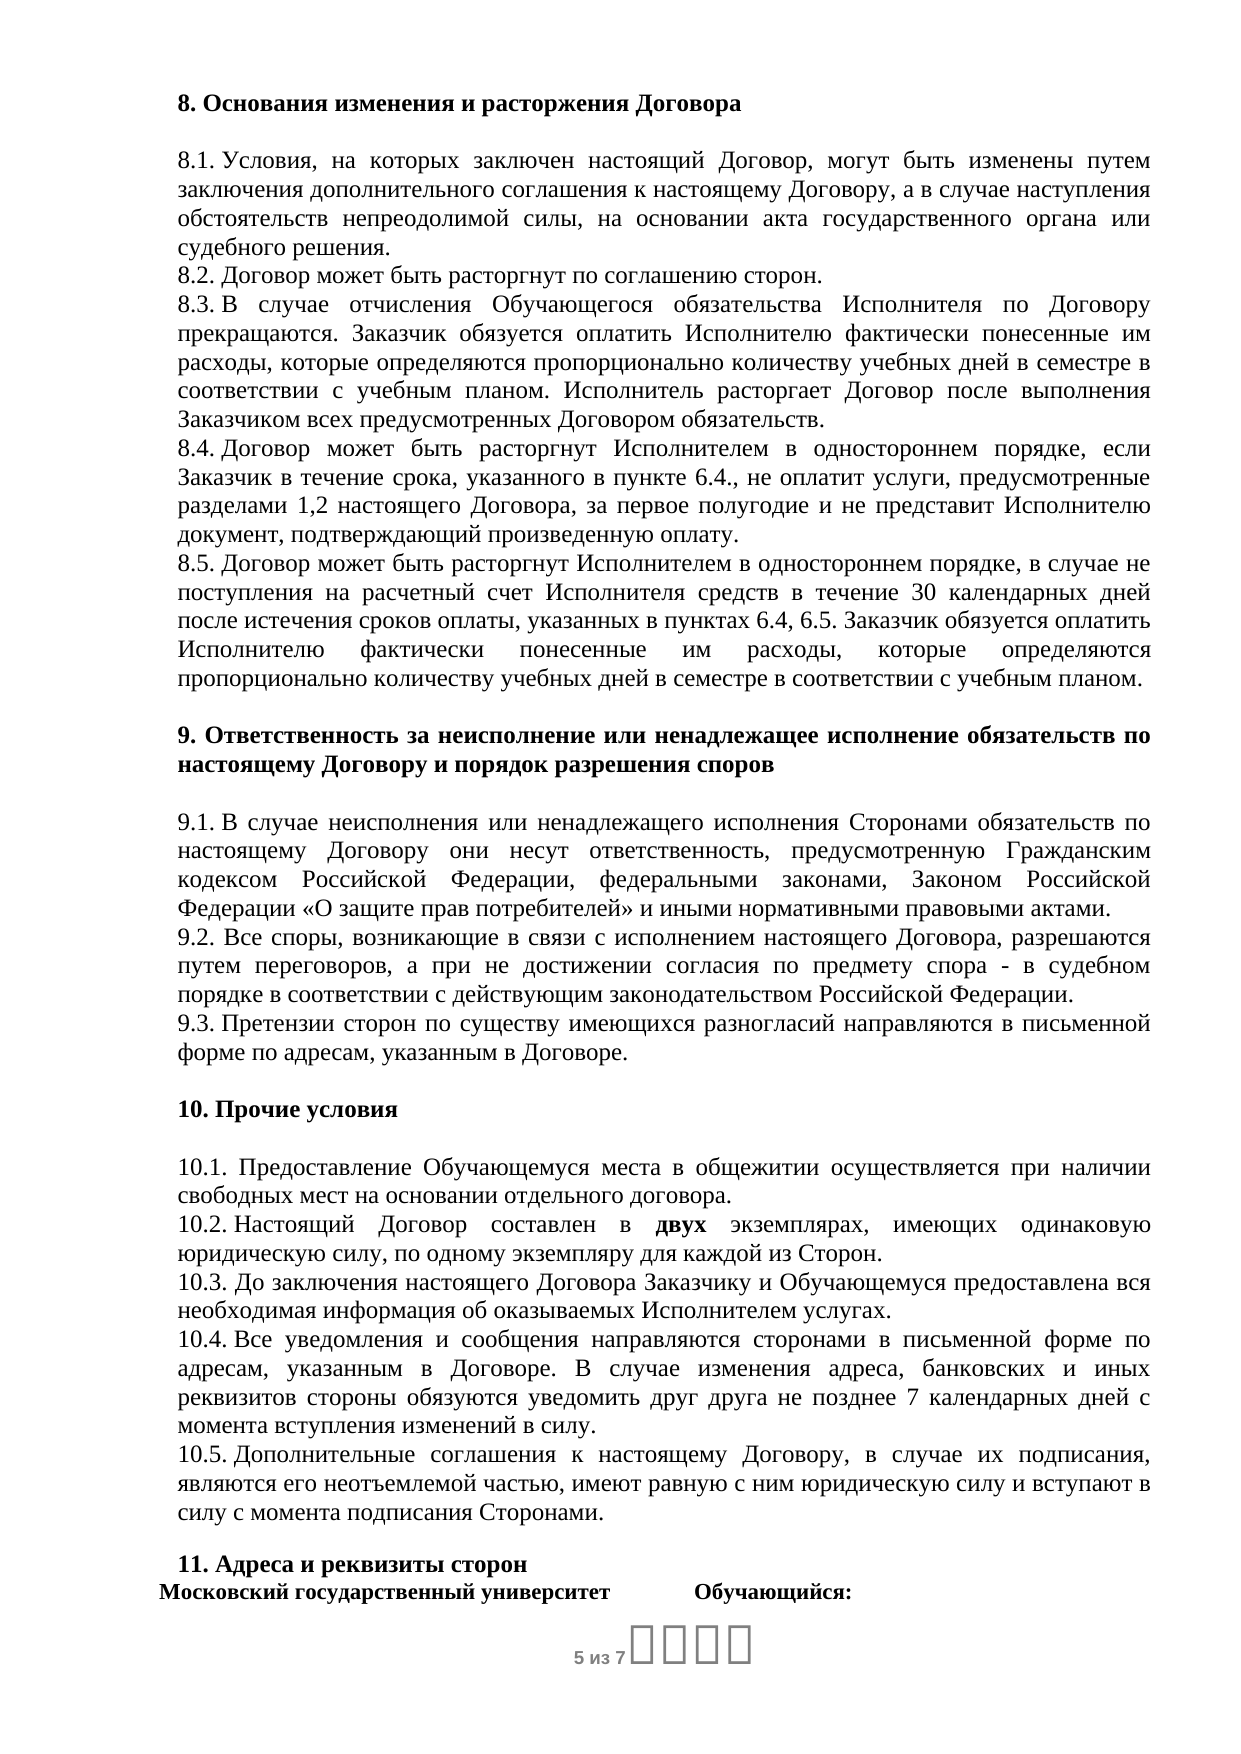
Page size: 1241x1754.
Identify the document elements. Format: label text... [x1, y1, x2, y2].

text 9.2. Все споры, возникающие в связи с исполнением настоящего Договора, разрешаются путем переговоров, а при не достижении согласия по предмету спора - в судебном порядке в соответствии с действующим законодательством Российской Федерации. [177, 922, 1152, 1008]
text 8.4. Договор может быть расторгнут Исполнителем в одностороннем порядке, если Заказчик в течение срока, указанного в пункте 6.4., не оплатит услуги, предусмотренные разделами 1,2 настоящего Договора, за первое полугодие и не представит Исполнителю документ, подтверждающий произведенную оплату. [177, 433, 1152, 548]
text 10. Прочие условия [177, 1094, 1152, 1123]
text 8.1. Условия, на которых заключен настоящий Договор, могут быть изменены путем заключения дополнительного соглашения к настоящему Договору, а в случае наступления обстоятельств непреодолимой силы, на основании акта государственного органа или судебного решения. [177, 145, 1152, 260]
text 10.1. Предоставление Обучающемуся места в общежитии осуществляется при наличии свободных мест на основании отдельного договора. [177, 1152, 1152, 1209]
text 8.3. В случае отчисления Обучающегося обязательства Исполнителя по Договору прекращаются. Заказчик обязуется оплатить Исполнителю фактически понесенные им расходы, которые определяются пропорционально количеству учебных дней в семестре в соответствии с учебным планом. Исполнитель расторгает Договор после выполнения Заказчиком всех предусмотренных Договором обязательств. [177, 289, 1152, 433]
text 10.4. Все уведомления и сообщения направляются сторонами в письменной форме по адресам, указанным в Договоре. В случае изменения адреса, банковских и иных реквизитов стороны обязуются уведомить друг друга не позднее 7 календарных дней с момента вступления изменений в силу. [177, 1324, 1152, 1439]
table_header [683, 1578, 1122, 1606]
text 11. Адреса и реквизиты сторон [177, 1549, 1152, 1578]
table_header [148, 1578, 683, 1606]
text 8. Основания изменения и расторжения Договора [177, 88, 1152, 117]
text 10.5. Дополнительные соглашения к настоящему Договору, в случае их подписания, являются его неотъемлемой частью, имеют равную с ним юридическую силу и вступают в силу с момента подписания Сторонами. [177, 1439, 1152, 1525]
text 10.3. До заключения настоящего Договора Заказчику и Обучающемуся предоставлена вся необходимая информация об оказываемых Исполнителем услугах. [177, 1267, 1152, 1324]
text 9.1. В случае неисполнения или ненадлежащего исполнения Сторонами обязательств по настоящему Договору они несут ответственность, предусмотренную Гражданским кодексом Российской Федерации, федеральными законами, Законом Российской Федерации «О защите прав потребителей» и иными нормативными правовыми актами. [177, 807, 1152, 922]
text 9. Ответственность за неисполнение или ненадлежащее исполнение обязательств по настоящему Договору и порядок разрешения споров [177, 720, 1152, 778]
text 8.2. Договор может быть расторгнут по соглашению сторон. [177, 260, 1152, 289]
text 9.3. Претензии сторон по существу имеющихся разногласий направляются в письменной форме по адресам, указанным в Договоре. [177, 1008, 1152, 1065]
text 10.2. Настоящий Договор составлен в двух экземплярах, имеющих одинаковую юридическую силу, по одному экземпляру для каждой из Сторон. [177, 1209, 1152, 1267]
text 8.5. Договор может быть расторгнут Исполнителем в одностороннем порядке, в случае не поступления на расчетный счет Исполнителя средств в течение 30 календарных дней после истечения сроков оплаты, указанных в пунктах 6.4, 6.5. Заказчик обязуется оплатить Исполнителю фактически понесенные им расходы, которые определяются пропорционально количеству учебных дней в семестре в соответствии с учебным планом. [177, 548, 1152, 692]
